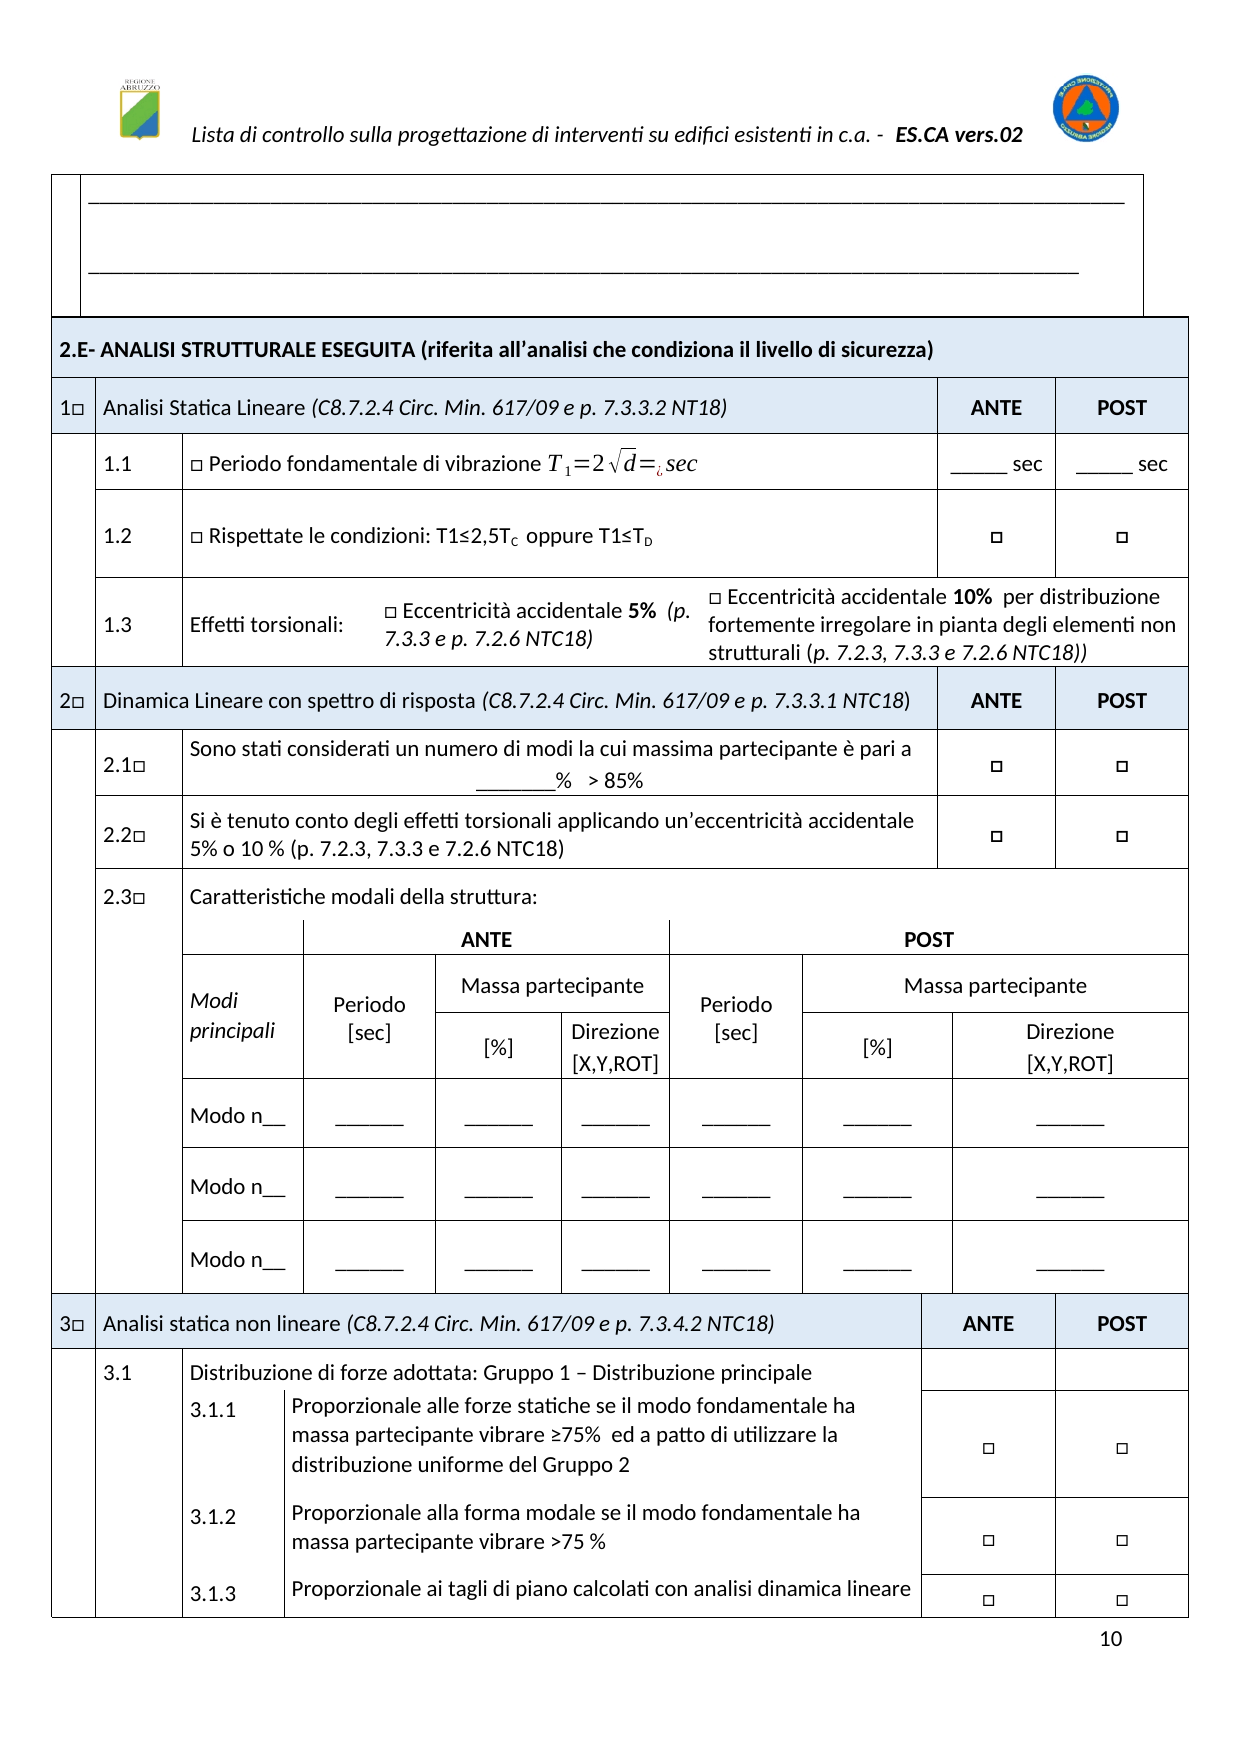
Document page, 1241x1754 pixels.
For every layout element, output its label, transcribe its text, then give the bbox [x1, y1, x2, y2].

table_cell Dinamica Lineare con spettro di risposta (C8.7.2.4 Circ. Min. 617/09 e p. 7.3.3.1 NTC18) [96, 667, 937, 729]
table_cell [%] [436, 1013, 561, 1077]
table_cell _____ sec [1056, 434, 1188, 489]
table_cell □ [1056, 796, 1188, 868]
table_cell □ Eccentricità accidentale 10% per distribuzione fortemente irregolare in pianta degli elementi non strutturali (p. 7.2.3, 7.3.3 e 7.2.6 NTC18)) [701, 578, 1188, 666]
table_cell ______ [304, 1079, 435, 1147]
table_cell ______ [562, 1221, 669, 1293]
table_cell 2.E- ANALISI STRUTTURALE ESEGUITA (riferita all’analisi che condiziona il livello di sicurezza) [52, 318, 1188, 377]
table_cell □ Eccentricità accidentale 5% (p. 7.3.3 e p. 7.2.6 NTC18) [376, 578, 701, 666]
table_cell Effetti torsionali: [183, 578, 376, 666]
table_cell Si è tenuto conto degli effetti torsionali applicando un’eccentricità accidentale 5% o 10 % (p. 7.2.3, 7.3.3 e 7.2.6 NTC18) [183, 796, 937, 868]
table_cell ______ [803, 1221, 952, 1293]
table_cell Distribuzione di forze adottata: Gruppo 1 – Distribuzione principale [183, 1349, 921, 1390]
table_cell ______ [436, 1079, 561, 1147]
table_cell Analisi Statica Lineare (C8.7.2.4 Circ. Min. 617/09 e p. 7.3.3.2 NT18) [96, 378, 937, 433]
table_cell [1056, 1349, 1188, 1390]
picture [118, 78, 161, 140]
table_cell [922, 1349, 1055, 1390]
table_cell Caratteristiche modali della struttura: [183, 869, 1188, 920]
table_cell ______ [803, 1148, 952, 1219]
table_cell Massa partecipante [436, 955, 669, 1012]
table_cell Proporzionale alla forma modale se il modo fondamentale ha massa partecipante vibrare >75 % [285, 1497, 921, 1573]
table_cell ANTE [304, 920, 669, 953]
table_cell 2.3□ [96, 869, 182, 920]
table_cell 2.2□ [96, 796, 182, 868]
table_cell Modo n__ [183, 1079, 303, 1147]
table_cell ______ [436, 1148, 561, 1219]
picture [1052, 73, 1123, 143]
table_cell ______ [436, 1221, 561, 1293]
table_cell ______ [953, 1079, 1188, 1147]
table_cell ______ [562, 1148, 669, 1219]
table_cell [96, 920, 182, 1293]
table_cell ______ [304, 1221, 435, 1293]
table_cell ______ [670, 1079, 802, 1147]
table_cell [96, 1390, 182, 1617]
table_cell 3.1 [96, 1349, 182, 1390]
table_cell 3.1.3 [183, 1574, 284, 1617]
table_cell [%] [803, 1013, 952, 1077]
table_cell 1.2 [96, 490, 182, 577]
table_cell □ [938, 490, 1055, 577]
table_cell ______ [953, 1148, 1188, 1219]
table_cell □ [922, 1498, 1055, 1573]
table_cell Direzione [X,Y,ROT] [562, 1013, 669, 1077]
table_cell Proporzionale alle forze statiche se il modo fondamentale ha massa partecipante vibrare ≥75% ed a patto di utilizzare la distribuzione uniforme del Gruppo 2 [285, 1390, 921, 1497]
table_cell □ [922, 1391, 1055, 1497]
table_cell 1.3 [96, 578, 182, 666]
table_cell □ [938, 730, 1055, 794]
table_cell □ [922, 1575, 1055, 1617]
table_cell ______ [304, 1148, 435, 1219]
table_cell 3.1.2 [183, 1497, 284, 1573]
table_cell Modo n__ [183, 1221, 303, 1293]
table_cell □ [1056, 1391, 1188, 1497]
table_cell 2.1□ [96, 730, 182, 794]
table_cell □ [938, 796, 1055, 868]
table_cell □ [1056, 1498, 1188, 1573]
table_cell [183, 920, 303, 953]
table_cell □ [1056, 730, 1188, 794]
table_cell Massa partecipante [803, 955, 1188, 1012]
table_cell 2□ [52, 667, 95, 729]
table_cell 3.1.1 [183, 1390, 284, 1497]
table_cell ANTE [922, 1294, 1055, 1348]
table_cell ______ [953, 1221, 1188, 1293]
table_cell [52, 730, 95, 1293]
table_cell 1.1 [96, 434, 182, 489]
table_cell _____ sec [938, 434, 1055, 489]
table_cell ANTE [938, 378, 1055, 433]
table_cell Modo n__ [183, 1148, 303, 1219]
table_cell ______ [670, 1221, 802, 1293]
table_cell Modi principali [183, 955, 303, 1077]
table_cell POST [1056, 667, 1188, 729]
table_cell 3□ [52, 1294, 95, 1348]
table_cell Analisi statica non lineare (C8.7.2.4 Circ. Min. 617/09 e p. 7.3.4.2 NTC18) [96, 1294, 921, 1348]
table_cell POST [1056, 378, 1188, 433]
table_cell Direzione [X,Y,ROT] [953, 1013, 1188, 1077]
table_cell □ [1056, 1575, 1188, 1617]
table_cell □ [1056, 490, 1188, 577]
table_cell ANTE [938, 667, 1055, 729]
table_cell Periodo [sec] [304, 955, 435, 1077]
table_cell POST [670, 920, 1188, 953]
table_cell POST [1056, 1294, 1188, 1348]
table_cell 3 [52, 175, 80, 316]
table_cell ______ [803, 1079, 952, 1147]
table_cell [52, 1349, 95, 1617]
table_cell Periodo [sec] [670, 955, 802, 1077]
table_cell Sono stati considerati un numero di modi la cui massima partecipante è pari a _______% > 85% [183, 730, 937, 794]
table_cell [52, 434, 95, 666]
table_cell □ Periodo fondamentale di vibrazione [183, 434, 937, 489]
table_cell ______ [670, 1148, 802, 1219]
table_cell □ Rispettate le condizioni: T1≤2,5TC oppure T1≤TD [183, 490, 937, 577]
table_cell 1□ [52, 378, 95, 433]
table_cell ______ [562, 1079, 669, 1147]
